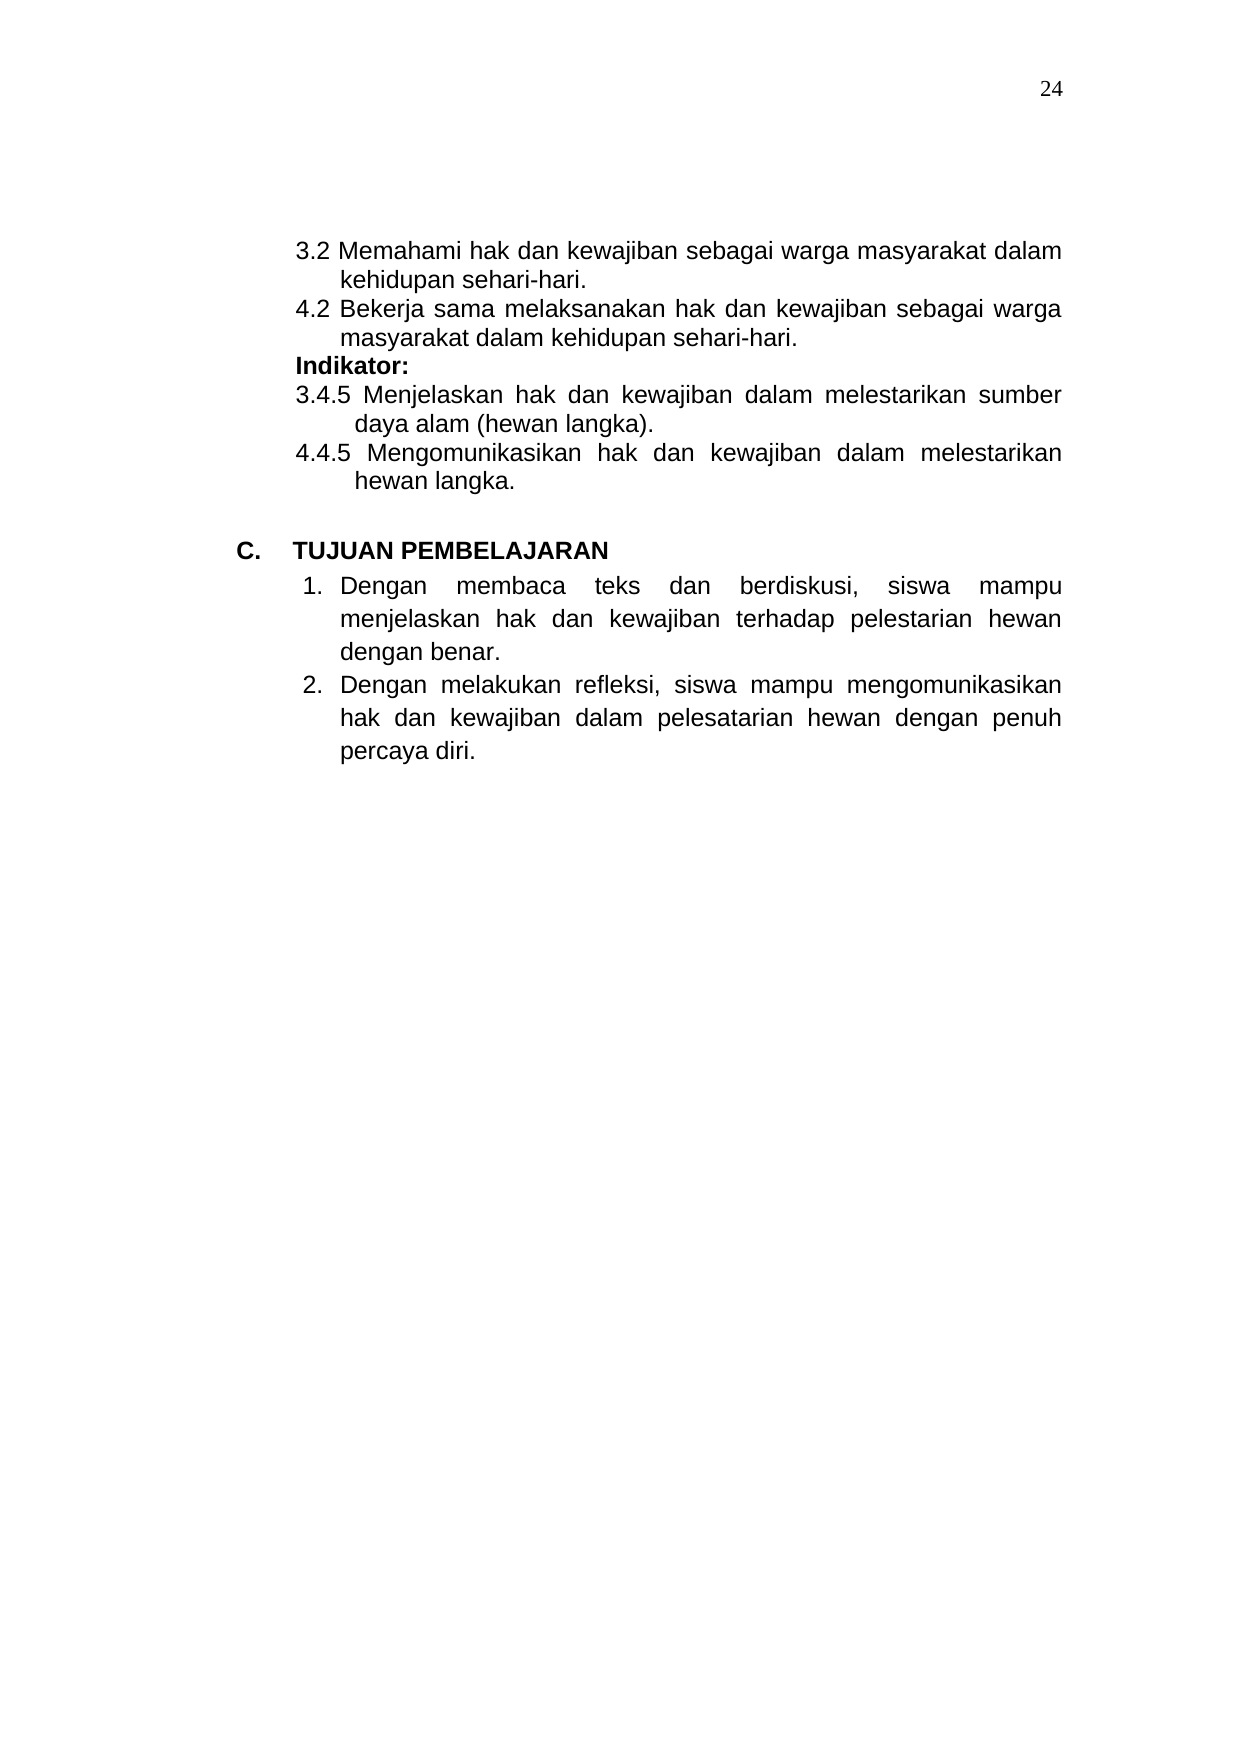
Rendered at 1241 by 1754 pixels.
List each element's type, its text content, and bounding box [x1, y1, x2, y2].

list Dengan melakukan refleksi, siswa mampu mengomunikasikan hak dan kewajiban dalam pelesatarian hewan dengan penuh percaya diri. [302, 670, 1063, 765]
text 4.2 Bekerja sama melaksanakan hak dan kewajiban sebagai warga masyarakat dalam kehidupan sehari-hari. [295, 294, 1063, 351]
list Dengan membaca teks dan berdiskusi, siswa mampu menjelaskan hak dan kewajiban terhadap pelestarian hewan dengan benar. [302, 571, 1063, 666]
text Indikator: [295, 351, 1063, 380]
text 4.4.5 Mengomunikasikan hak dan kewajiban dalam melestarikan hewan langka. [295, 437, 1063, 495]
text 3.4.5 Menjelaskan hak dan kewajiban dalam melestarikan sumber daya alam (hewan langka). [295, 380, 1063, 437]
text C. TUJUAN PEMBELAJARAN [236, 536, 1063, 565]
text 3.2 Memahami hak dan kewajiban sebagai warga masyarakat dalam kehidupan sehari-hari. [295, 236, 1063, 294]
